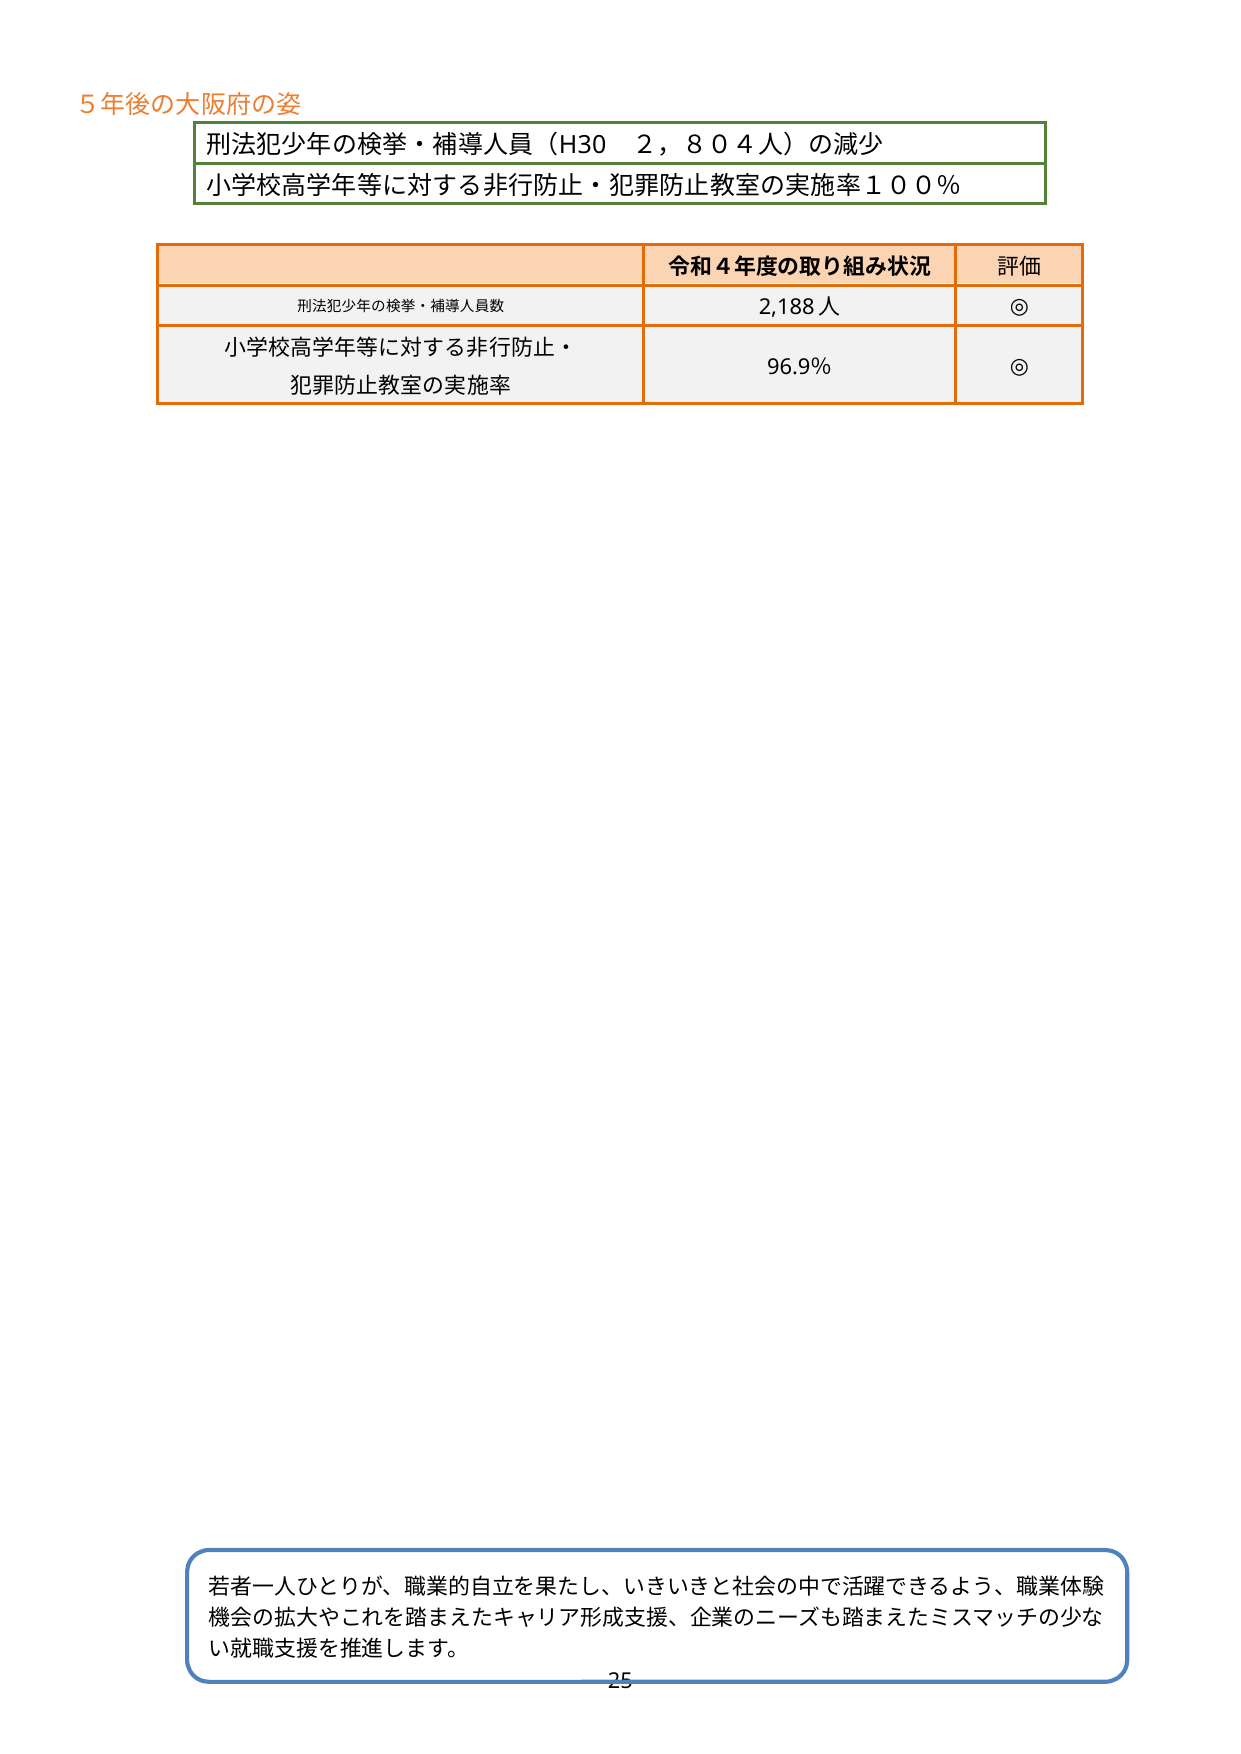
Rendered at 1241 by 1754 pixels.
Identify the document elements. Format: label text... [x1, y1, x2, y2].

table_header 令和４年度の取り組み状況 [645, 246, 954, 283]
text ５年後の大阪府の姿 [75, 83, 1165, 121]
table_cell ◎ [957, 287, 1081, 324]
table_header 評価 [957, 246, 1081, 283]
table_header [159, 246, 642, 283]
table_cell ◎ [957, 327, 1081, 402]
table_header 刑法犯少年の検挙・補導人員（H30 ２，８０４人）の減少 [196, 124, 1044, 162]
table_cell 96.9％ [645, 327, 954, 402]
table_cell 小学校高学年等に対する非行防止・ 犯罪防止教室の実施率 [159, 327, 642, 402]
table_cell 2,188人 [645, 287, 954, 324]
table_cell 小学校高学年等に対する非行防止・犯罪防止教室の実施率１００％ [196, 165, 1044, 202]
table_cell 刑法犯少年の検挙・補導人員数 [159, 287, 642, 324]
